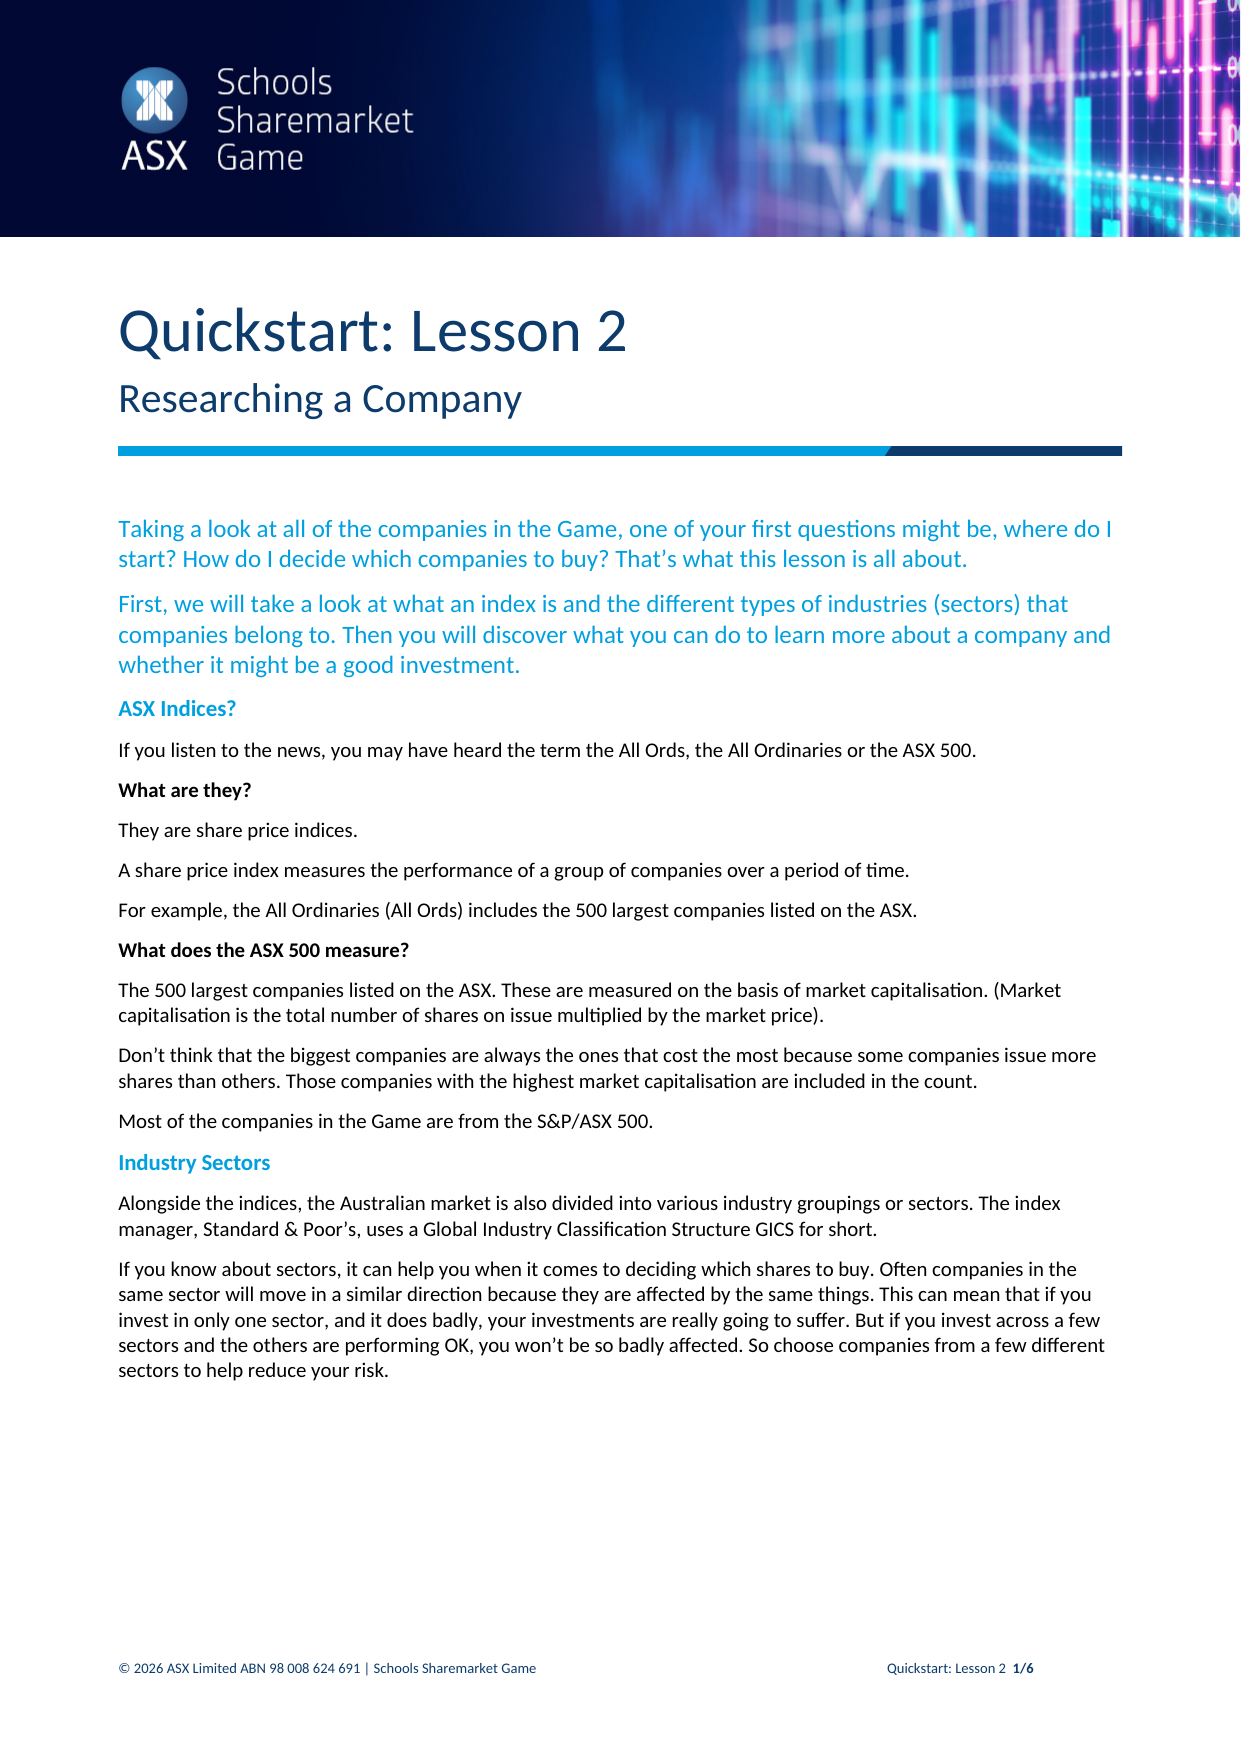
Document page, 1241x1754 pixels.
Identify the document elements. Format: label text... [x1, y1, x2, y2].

subtitle Industry Sectors [118, 1148, 1122, 1176]
text What does the ASX 500 measure? [118, 937, 1122, 963]
text They are share price indices. [118, 817, 1122, 843]
table_header Quickstart: Lesson 2 Researching a Company [118, 290, 1128, 446]
text Don’t think that the biggest companies are always the ones that cost the most because some companies issue more shares than others. Those companies with the highest market capitalisation are included in the count. [118, 1043, 1122, 1093]
text If you know about sectors, it can help you when it comes to deciding which shares to buy. Often companies in the same sector will move in a similar direction because they are affected by the same things. This can mean that if you invest in only one sector, and it does badly, your investments are really going to suffer. But if you invest across a few sectors and the others are performing OK, you won’t be so badly affected. So choose companies from a few different sectors to help reduce your risk. [118, 1256, 1122, 1383]
text The 500 largest companies listed on the ASX. These are measured on the basis of market capitalisation. (Market capitalisation is the total number of shares on issue multiplied by the market price). [118, 977, 1122, 1028]
picture [887, 446, 1123, 456]
picture [0, 0, 1241, 237]
text If you listen to the news, you may have heard the term the All Ords, the All Ordinaries or the ASX 500. [118, 737, 1122, 763]
text Taking a look at all of the companies in the Game, one of your first questions might be, where do I start? How do I decide which companies to buy? That’s what this lesson is all about. [118, 513, 1122, 574]
text For example, the All Ordinaries (All Ords) includes the 500 largest companies listed on the ASX. [118, 897, 1122, 923]
table_cell [118, 446, 1128, 479]
text First, we will take a look at what an index is and the different types of industries (sectors) that companies belong to. Then you will discover what you can do to learn more about a company and whether it might be a good investment. [118, 588, 1122, 680]
text Most of the companies in the Game are from the S&P/ASX 500. [118, 1108, 1122, 1133]
subtitle ASX Indices? [118, 694, 1122, 723]
text Alongside the indices, the Australian market is also divided into various industry groupings or sectors. The index manager, Standard & Poor’s, uses a Global Industry Classification Structure GICS for short. [118, 1191, 1122, 1241]
text What are they? [118, 777, 1122, 803]
text A share price index measures the performance of a group of companies over a period of time. [118, 857, 1122, 883]
